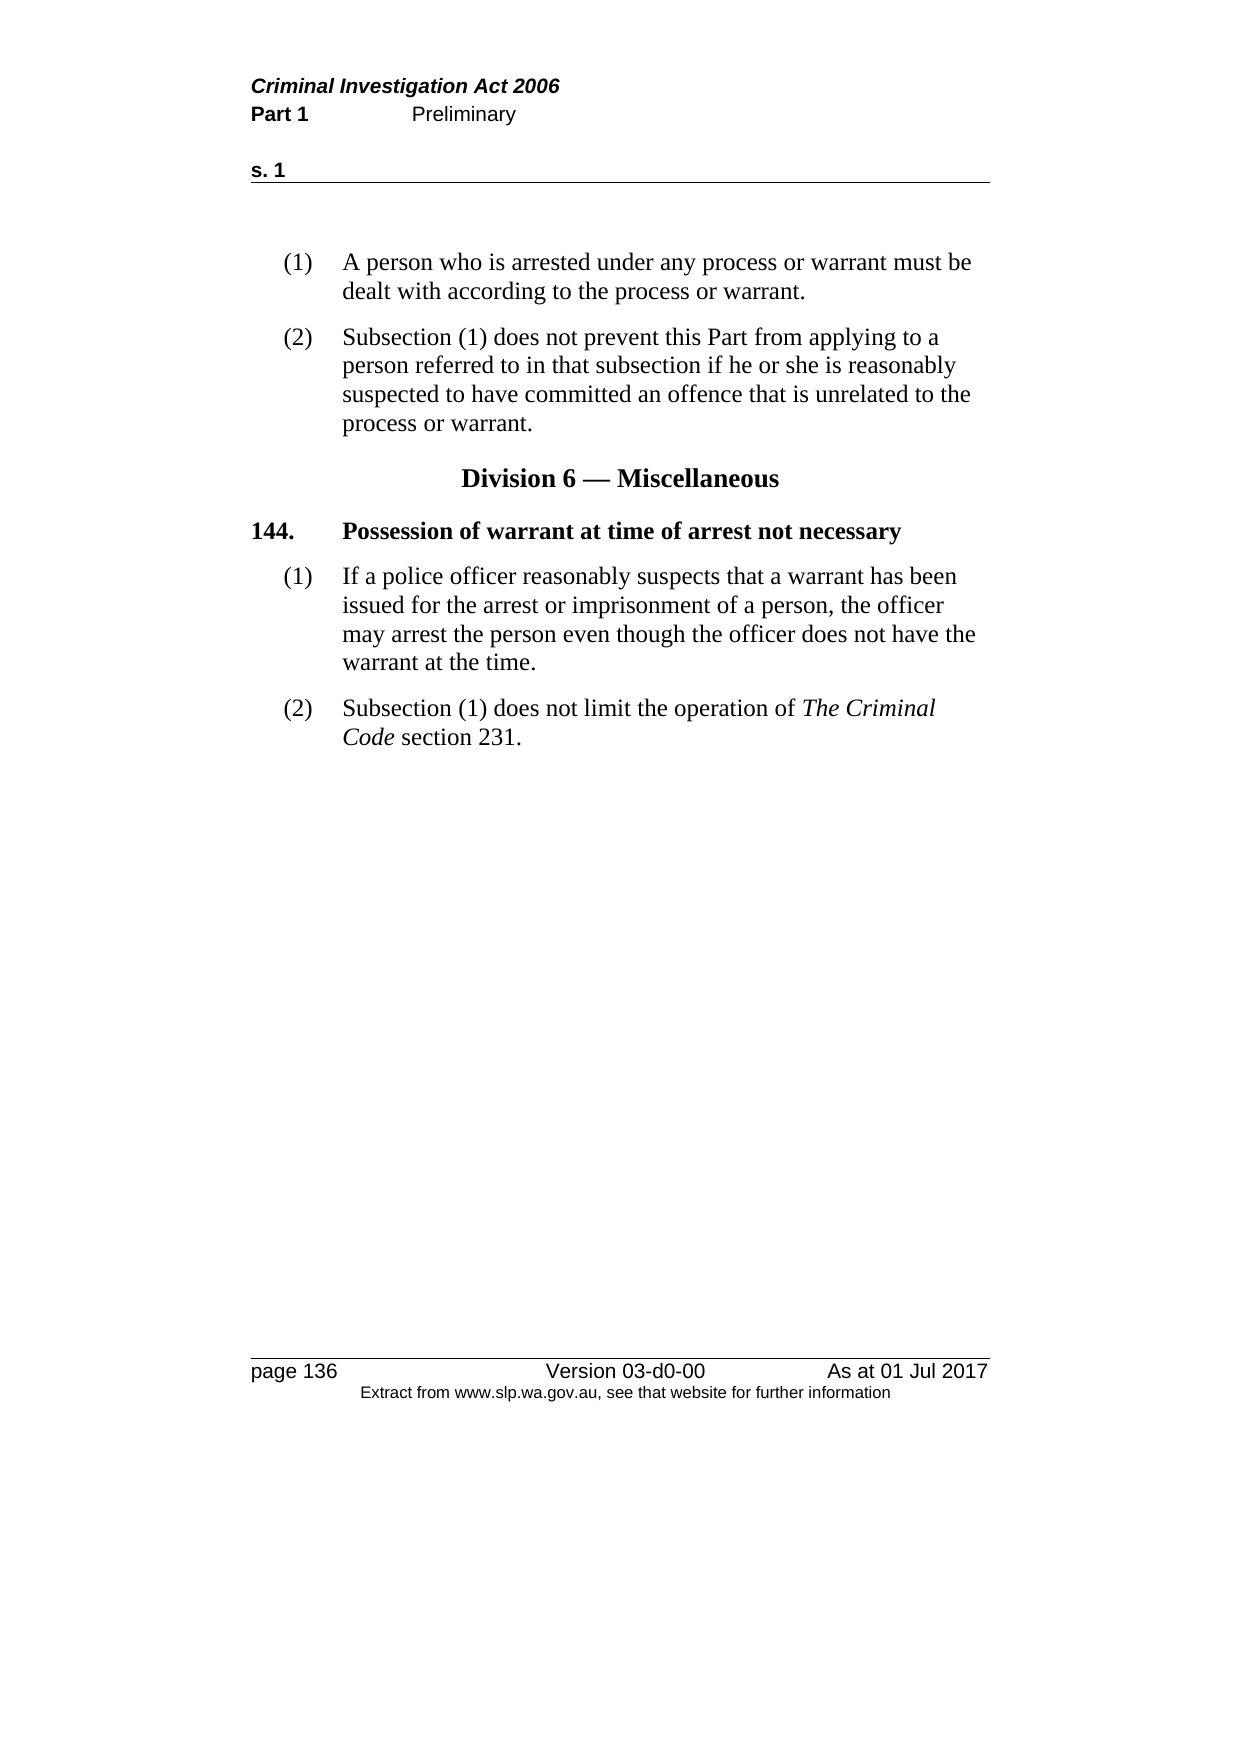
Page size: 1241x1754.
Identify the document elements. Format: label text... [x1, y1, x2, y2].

subtitle 144. Possession of warrant at time of arrest not necessary [251, 516, 990, 544]
text (1) If a police officer reasonably suspects that a warrant has been issued for the arrest or imprisonment of a person, the officer may arrest the person even though the officer does not have the warrant at the time. [251, 561, 990, 676]
subtitle Division 6 — Miscellaneous [251, 462, 990, 493]
text (1) A person who is arrested under any process or warrant must be dealt with according to the process or warrant. [251, 247, 990, 305]
text (2) Subsection (1) does not prevent this Part from applying to a person referred to in that subsection if he or she is reasonably suspected to have committed an offence that is unrelated to the process or warrant. [251, 322, 990, 437]
text (2) Subsection (1) does not limit the operation of The Criminal Code section 231. [251, 693, 990, 750]
